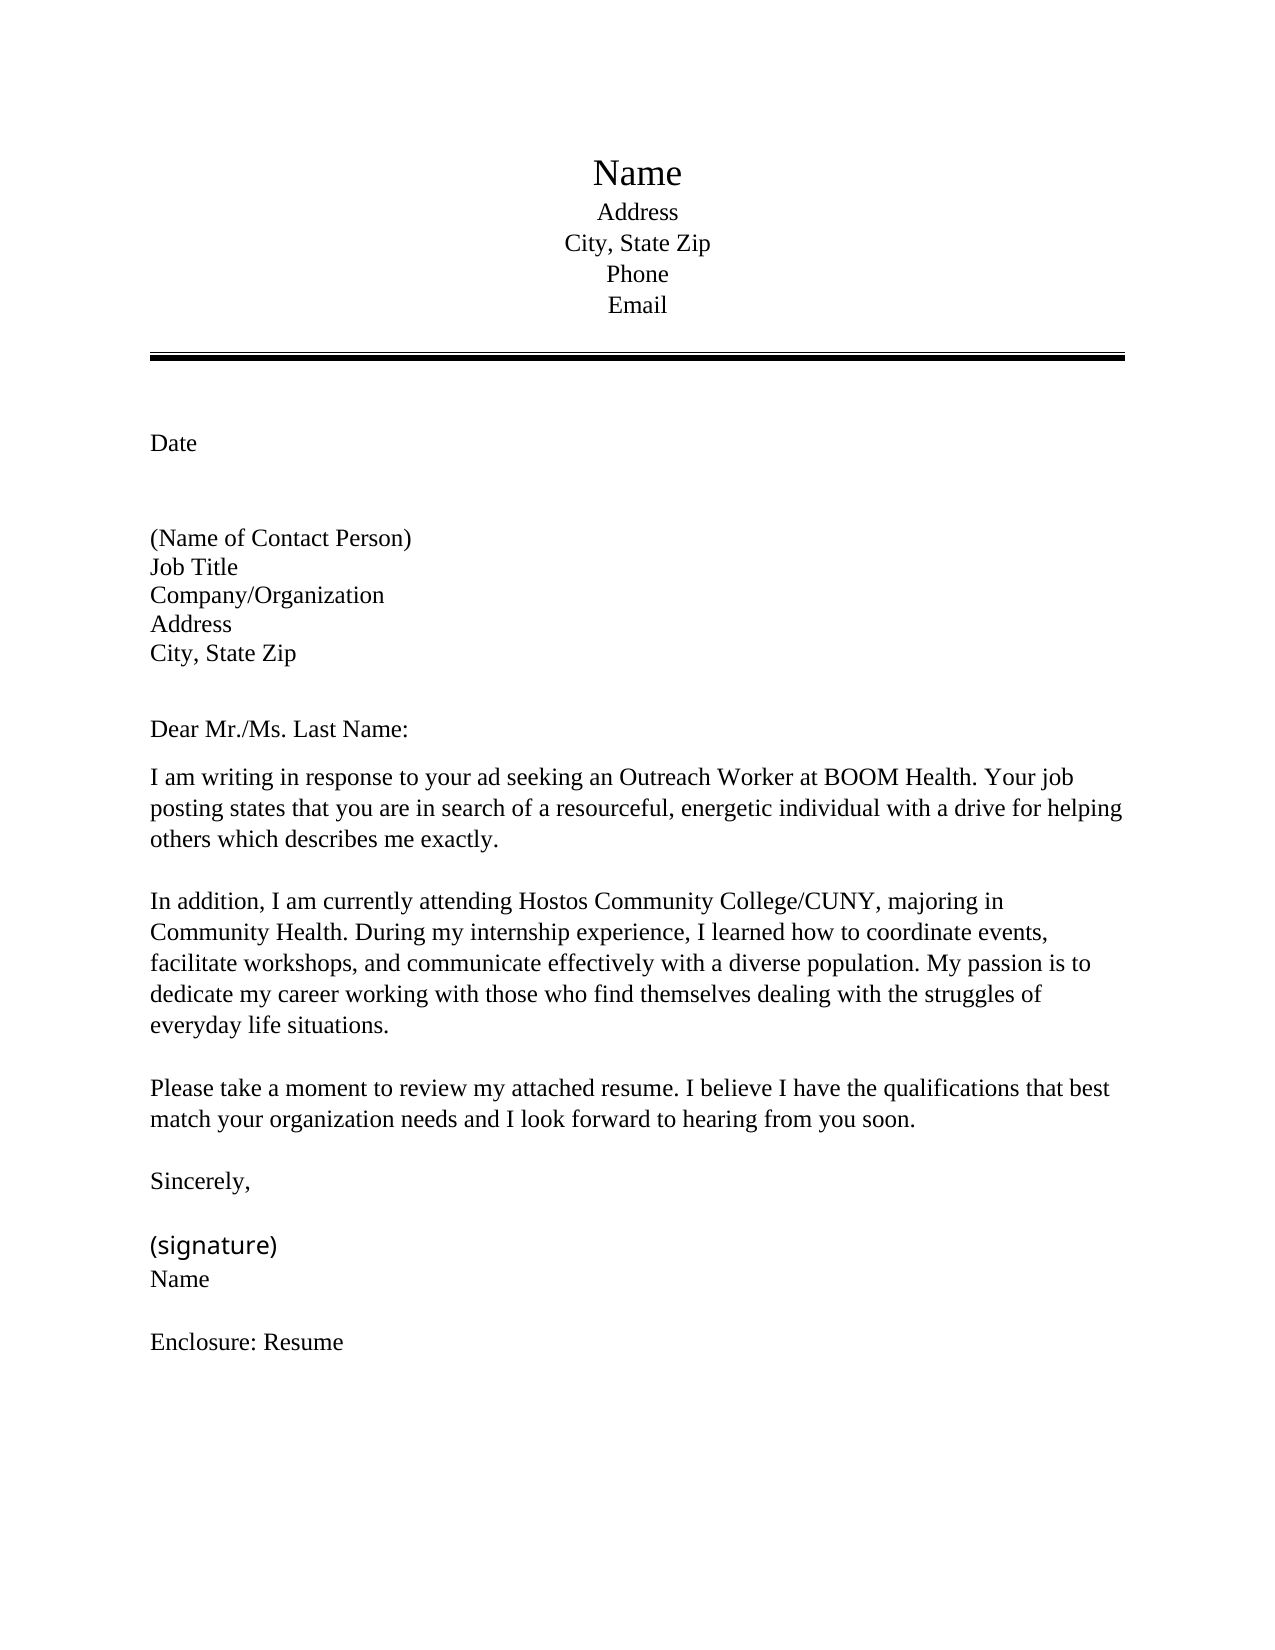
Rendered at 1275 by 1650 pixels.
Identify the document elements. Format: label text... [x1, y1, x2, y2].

text Address [150, 609, 1125, 638]
text Email [150, 290, 1125, 318]
text City, State Zip [150, 638, 1125, 667]
text Sincerely, [150, 1166, 1125, 1194]
text Phone [150, 259, 1125, 287]
text (signature) [150, 1228, 1125, 1262]
text Name [150, 150, 1125, 193]
text Dear Mr./Ms. Last Name: [150, 714, 1125, 743]
text In addition, I am currently attending Hostos Community College/CUNY, majoring in Community Health. During my internship experience, I learned how to coordinate events, facilitate workshops, and communicate effectively with a diverse population. My passion is to dedicate my career working with those who find themselves dealing with the struggles of everyday life situations. [150, 886, 1125, 1039]
text I am writing in response to your ad seeking an Outreach Worker at BOOM Health. Your job posting states that you are in search of a resourceful, energetic individual with a drive for helping others which describes me exactly. [150, 762, 1125, 853]
text Company/Organization [150, 581, 1125, 609]
text Enclosure: Resume [150, 1327, 1125, 1355]
text City, State Zip [150, 228, 1125, 256]
text Job Title [150, 552, 1125, 581]
text Please take a moment to review my attached resume. I believe I have the qualifications that best match your organization needs and I look forward to hearing from you soon. [150, 1073, 1125, 1132]
text Address [150, 197, 1125, 225]
text (Name of Contact Person) [150, 523, 1125, 552]
text Name [150, 1264, 1125, 1293]
text Date [150, 428, 1125, 456]
